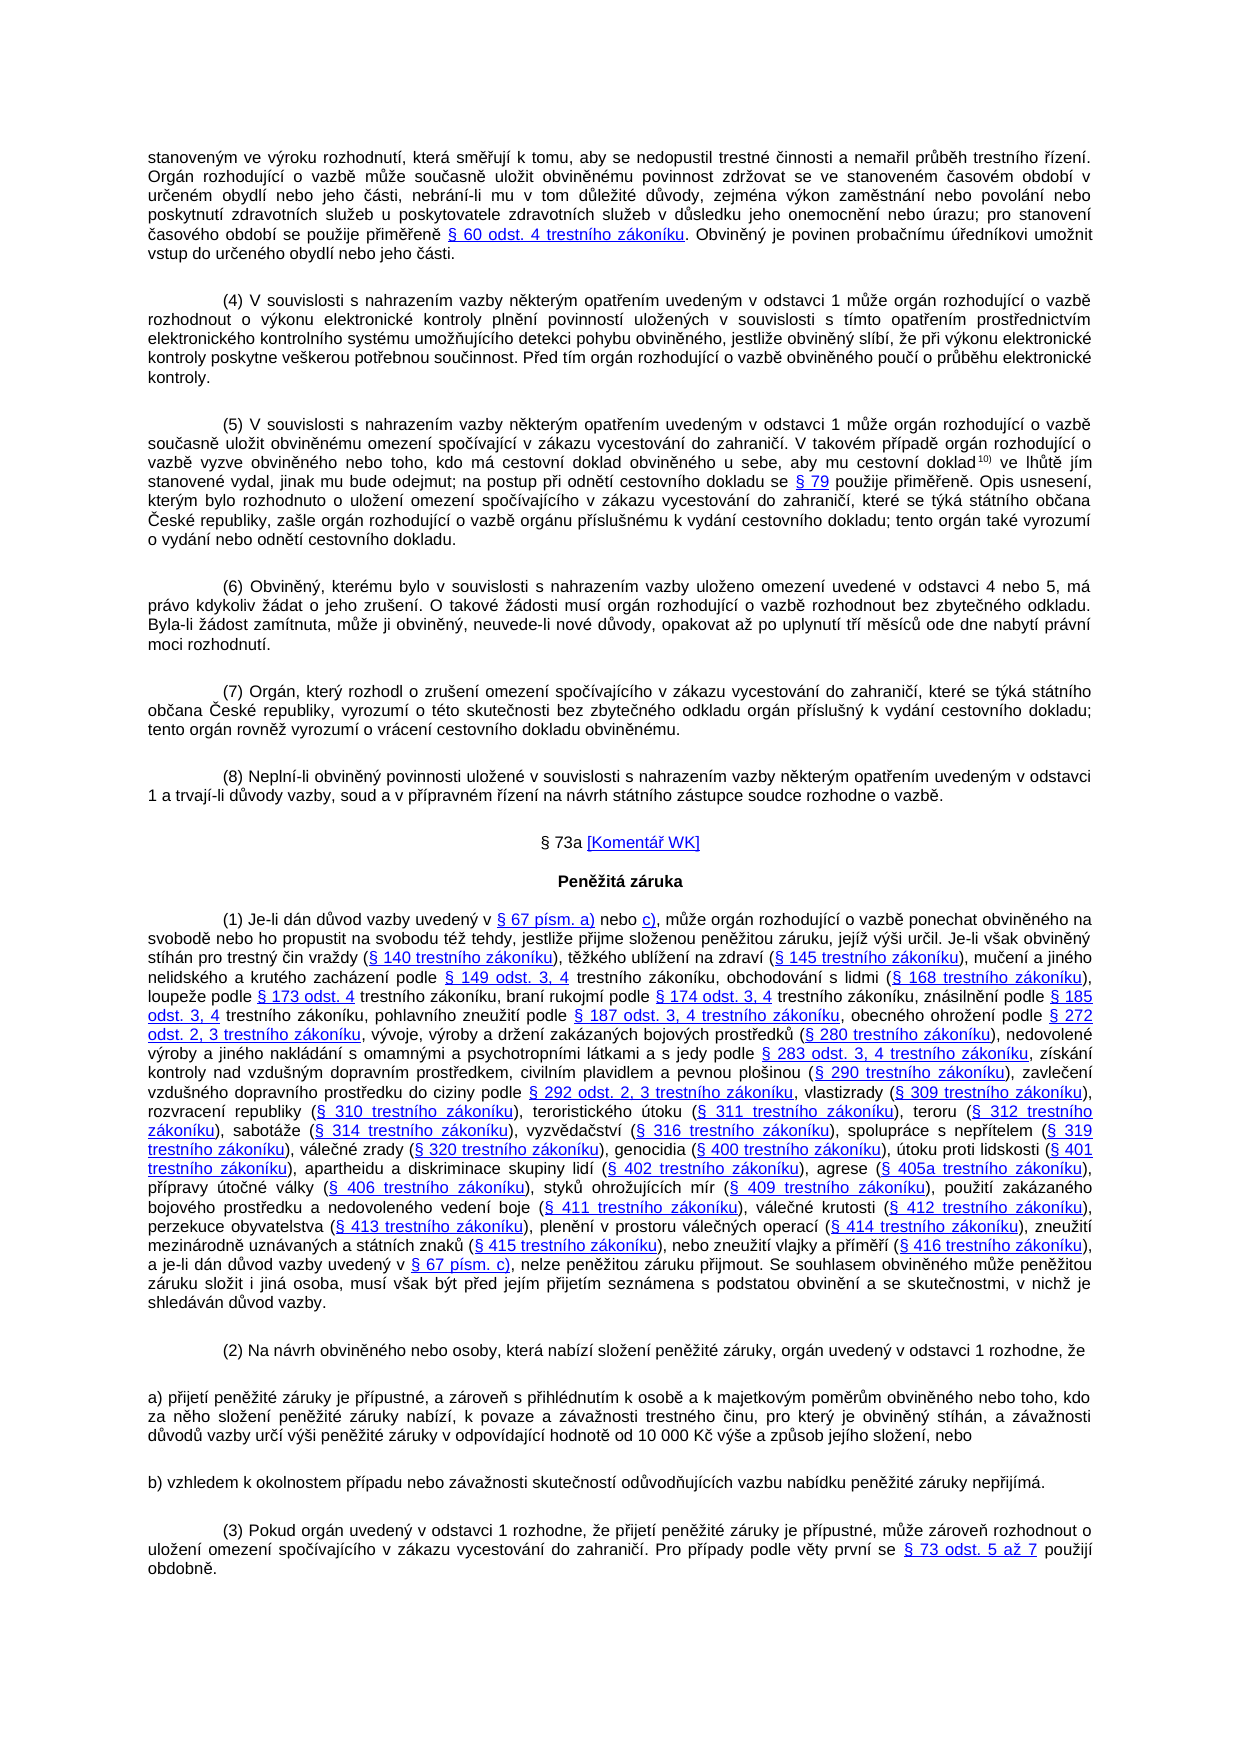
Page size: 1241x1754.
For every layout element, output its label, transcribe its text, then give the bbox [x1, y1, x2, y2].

text b) vzhledem k okolnostem případu nebo závažnosti skutečností odůvodňujících vazbu nabídku peněžité záruky nepřijímá. [148, 1473, 1092, 1492]
text (4) V souvislosti s nahrazením vazby některým opatřením uvedeným v odstavci 1 může orgán rozhodující o vazbě rozhodnout o výkonu elektronické kontroly plnění povinností uložených v souvislosti s tímto opatřením prostřednictvím elektronického kontrolního systému umožňujícího detekci pohybu obviněného, jestliže obviněný slíbí, že při výkonu elektronické kontroly poskytne veškerou potřebnou součinnost. Před tím orgán rozhodující o vazbě obviněného poučí o průběhu elektronické kontroly. [148, 291, 1092, 387]
text (1) Je-li dán důvod vazby uvedený v § 67 písm. a) nebo c), může orgán rozhodující o vazbě ponechat obviněného na svobodě nebo ho propustit na svobodu též tehdy, jestliže přijme složenou peněžitou záruku, jejíž výši určil. Je-li však obviněný stíhán pro trestný čin vraždy (§ 140 trestního zákoníku), těžkého ublížení na zdraví (§ 145 trestního zákoníku), mučení a jiného nelidského a krutého zacházení podle § 149 odst. 3, 4 trestního zákoníku, obchodování s lidmi (§ 168 trestního zákoníku), loupeže podle § 173 odst. 4 trestního zákoníku, braní rukojmí podle § 174 odst. 3, 4 trestního zákoníku, znásilnění podle § 185 odst. 3, 4 trestního zákoníku, pohlavního zneužití podle § 187 odst. 3, 4 trestního zákoníku, obecného ohrožení podle § 272 odst. 2, 3 trestního zákoníku, vývoje, výroby a držení zakázaných bojových prostředků (§ 280 trestního zákoníku), nedovolené výroby a jiného nakládání s omamnými a psychotropními látkami a s jedy podle § 283 odst. 3, 4 trestního zákoníku, získání kontroly nad vzdušným dopravním prostředkem, civilním plavidlem a pevnou plošinou (§ 290 trestního zákoníku), zavlečení vzdušného dopravního prostředku do ciziny podle § 292 odst. 2, 3 trestního zákoníku, vlastizrady (§ 309 trestního zákoníku), rozvracení republiky (§ 310 trestního zákoníku), teroristického útoku (§ 311 trestního zákoníku), teroru (§ 312 trestního zákoníku), sabotáže (§ 314 trestního zákoníku), vyzvědačství (§ 316 trestního zákoníku), spolupráce s nepřítelem (§ 319 trestního zákoníku), válečné zrady (§ 320 trestního zákoníku), genocidia (§ 400 trestního zákoníku), útoku proti lidskosti (§ 401 trestního zákoníku), apartheidu a diskriminace skupiny lidí (§ 402 trestního zákoníku), agrese (§ 405a trestního zákoníku), přípravy útočné války (§ 406 trestního zákoníku), styků ohrožujících mír (§ 409 trestního zákoníku), použití zakázaného bojového prostředku a nedovoleného vedení boje (§ 411 trestního zákoníku), válečné krutosti (§ 412 trestního zákoníku), perzekuce obyvatelstva (§ 413 trestního zákoníku), plenění v prostoru válečných operací (§ 414 trestního zákoníku), zneužití mezinárodně uznávaných a státních znaků (§ 415 trestního zákoníku), nebo zneužití vlajky a příměří (§ 416 trestního zákoníku), a je-li dán důvod vazby uvedený v § 67 písm. c), nelze peněžitou záruku přijmout. Se souhlasem obviněného může peněžitou záruku složit i jiná osoba, musí však být před jejím přijetím seznámena s podstatou obvinění a se skutečnostmi, v nichž je shledáván důvod vazby. [148, 910, 1092, 1312]
text (6) Obviněný, kterému bylo v souvislosti s nahrazením vazby uloženo omezení uvedené v odstavci 4 nebo 5, má právo kdykoliv žádat o jeho zrušení. O takové žádosti musí orgán rozhodující o vazbě rozhodnout bez zbytečného odkladu. Byla-li žádost zamítnuta, může ji obviněný, neuvede-li nové důvody, opakovat až po uplynutí tří měsíců ode dne nabytí právní moci rozhodnutí. [148, 577, 1092, 653]
text (7) Orgán, který rozhodl o zrušení omezení spočívajícího v zákazu vycestování do zahraničí, které se týká státního občana České republiky, vyrozumí o této skutečnosti bez zbytečného odkladu orgán příslušný k vydání cestovního dokladu; tento orgán rovněž vyrozumí o vrácení cestovního dokladu obviněnému. [148, 681, 1092, 739]
text Peněžitá záruka [148, 872, 1092, 891]
text (8) Neplní-li obviněný povinnosti uložené v souvislosti s nahrazením vazby některým opatřením uvedeným v odstavci 1 a trvají-li důvody vazby, soud a v přípravném řízení na návrh státního zástupce soudce rozhodne o vazbě. [148, 767, 1092, 805]
text (3) Pokud orgán uvedený v odstavci 1 rozhodne, že přijetí peněžité záruky je přípustné, může zároveň rozhodnout o uložení omezení spočívajícího v zákazu vycestování do zahraničí. Pro případy podle věty první se § 73 odst. 5 až 7 použijí obdobně. [148, 1520, 1092, 1578]
text a) přijetí peněžité záruky je přípustné, a zároveň s přihlédnutím k osobě a k majetkovým poměrům obviněného nebo toho, kdo za něho složení peněžité záruky nabízí, k povaze a závažnosti trestného činu, pro který je obviněný stíhán, a závažnosti důvodů vazby určí výši peněžité záruky v odpovídající hodnotě od 10 000 Kč výše a způsob jejího složení, nebo [148, 1388, 1092, 1445]
text (5) V souvislosti s nahrazením vazby některým opatřením uvedeným v odstavci 1 může orgán rozhodující o vazbě současně uložit obviněnému omezení spočívající v zákazu vycestování do zahraničí. V takovém případě orgán rozhodující o vazbě vyzve obviněného nebo toho, kdo má cestovní doklad obviněného u sebe, aby mu cestovní doklad10) ve lhůtě jím stanovené vydal, jinak mu bude odejmut; na postup při odnětí cestovního dokladu se § 79 použije přiměřeně. Opis usnesení, kterým bylo rozhodnuto o uložení omezení spočívajícího v zákazu vycestování do zahraničí, které se týká státního občana České republiky, zašle orgán rozhodující o vazbě orgánu příslušnému k vydání cestovního dokladu; tento orgán také vyrozumí o vydání nebo odnětí cestovního dokladu. [148, 414, 1092, 549]
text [148, 148, 1092, 263]
text § 73a [Komentář WK] [148, 833, 1092, 852]
text (2) Na návrh obviněného nebo osoby, která nabízí složení peněžité záruky, orgán uvedený v odstavci 1 rozhodne, že [148, 1341, 1092, 1360]
